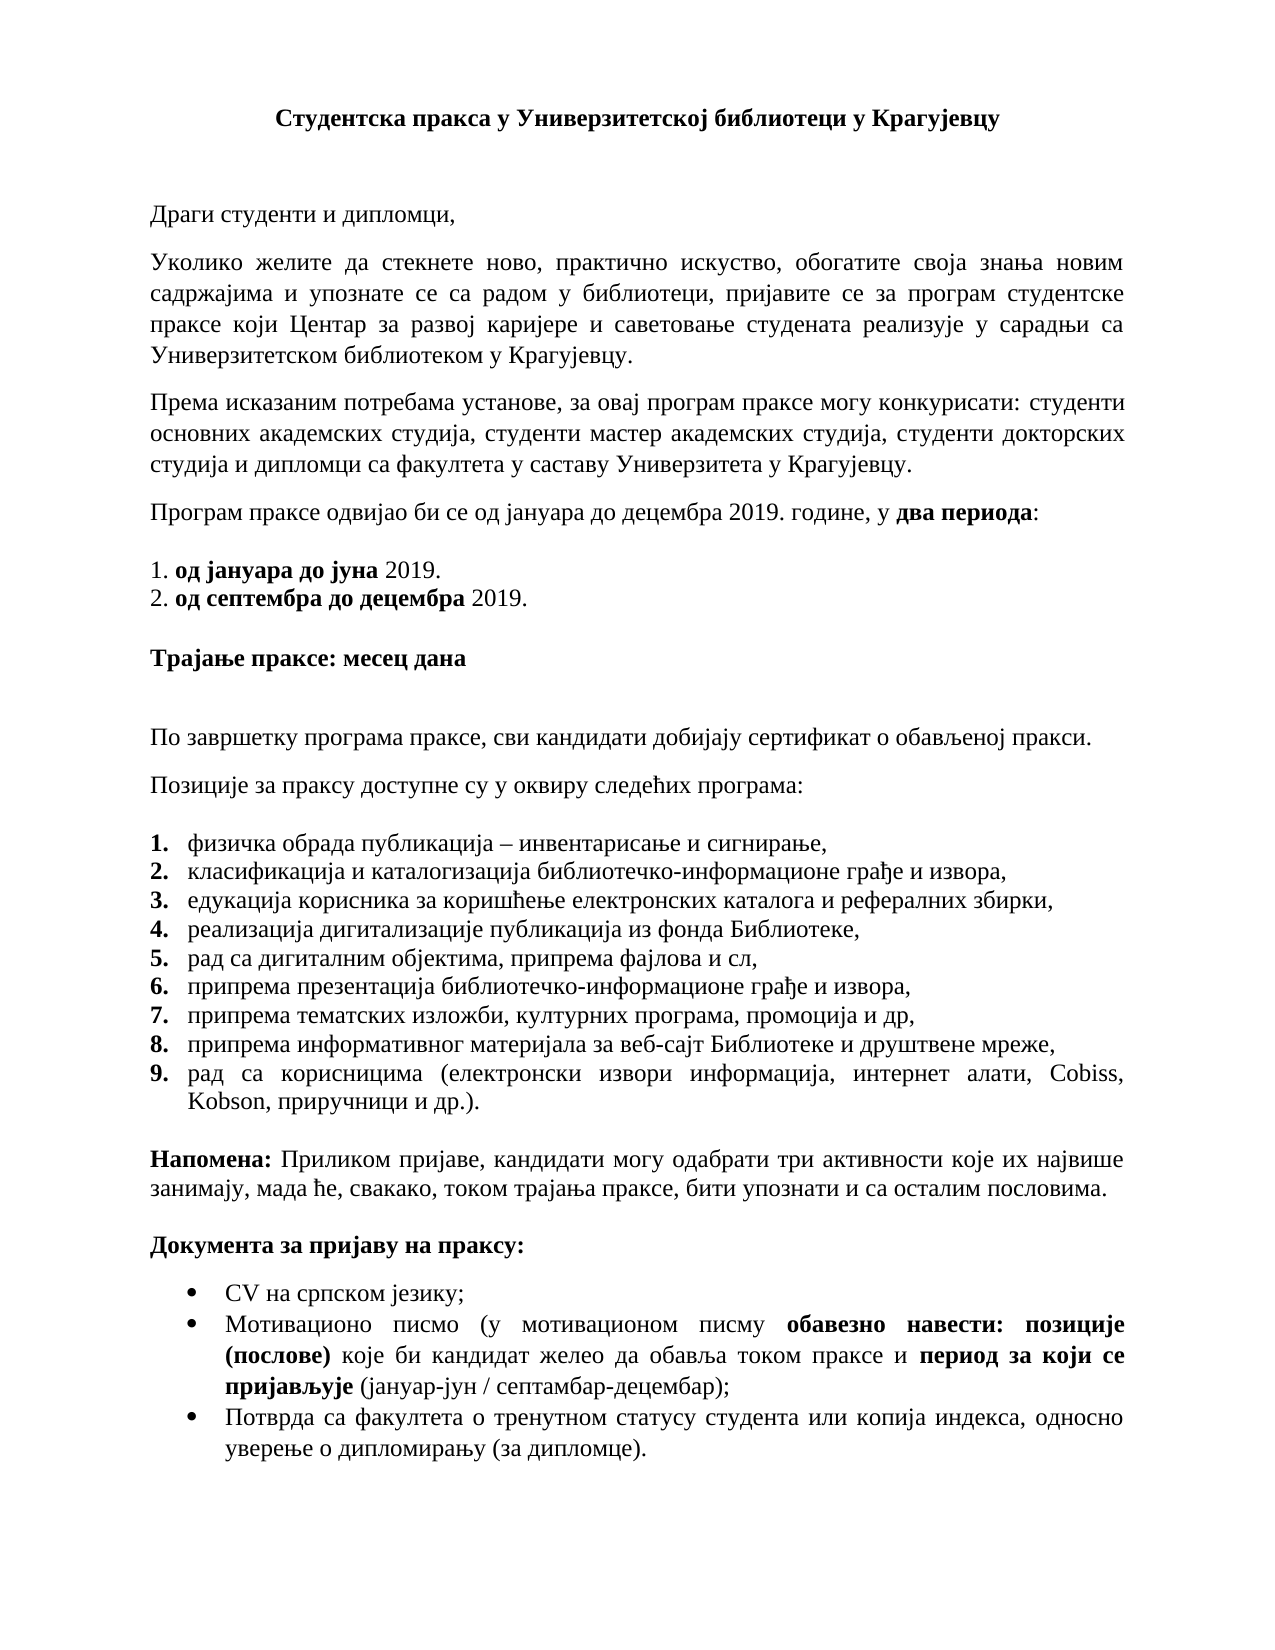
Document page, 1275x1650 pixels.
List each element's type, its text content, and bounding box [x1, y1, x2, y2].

list реализација дигитализације публикација из фонда Библиотеке, [150, 914, 1125, 943]
text 1. од јануара до јуна 2019. [150, 555, 1125, 583]
text Драги студенти и дипломци, [150, 199, 1125, 228]
list припрема тематских изложби, културних програма, промоција и др, [150, 1000, 1125, 1029]
text Напомена: Приликом пријаве, кандидати могу одабрати три активности које их највише занимају, мада ће, свакако, током трајања праксе, бити упознати и са осталим пословима. [150, 1144, 1125, 1202]
list припрема информативног материјала за веб-сајт Библиотеке и друштвене мреже, [150, 1029, 1125, 1058]
text Позиције за праксу доступне су у оквиру следећих програма: [150, 770, 1125, 798]
text 2. од септембра до децембра 2019. [150, 583, 1125, 612]
text Програм праксе одвијао би се од јануара до децембра 2019. године, у два периода: [150, 497, 1125, 526]
list физичка обрада публикација – инвентарисање и сигнирање, [150, 828, 1125, 856]
text По завршетку програма праксе, сви кандидати добијају сертификат о обављеној пракси. [150, 722, 1125, 751]
list Потврда са факултета о тренутном статусу студента или копија индекса, односно уверење о дипломирању (за дипломце). [187, 1402, 1125, 1462]
list Мотивационо писмо (у мотивационом писму обавезно навести: позиције (послове) које би кандидат желео да обавља током праксе и период за који се пријављује (јануар-јун / септамбар-децембар); [187, 1309, 1125, 1400]
list рад са корисницима (електронски извори информација, интернет алати, Cobiss, Kobson, приручници и др.). [150, 1058, 1125, 1115]
text Документа за пријаву на праксу: [150, 1231, 1125, 1259]
list рад са дигиталним објектима, припрема фајлова и сл, [150, 943, 1125, 971]
text Трајање праксе: месец дана [150, 643, 1125, 672]
text Студентска пракса у Универзитетској библиотеци у Крагујевцу [150, 103, 1125, 132]
text Према исказаним потребама установе, за овај програм праксе могу конкурисати: студенти основних академских студија, студенти мастер академских студија, студенти докторских студија и дипломци са факултета у саставу Универзитета у Крагујевцу. [150, 387, 1125, 478]
list едукација корисника за коришћење електронских каталога и рефералних збирки, [150, 885, 1125, 914]
list припрема презентација библиотечко-информационе грађе и извора, [150, 971, 1125, 1000]
text Уколико желите да стекнете ново, практично искуство, обогатите своја знања новим садржајима и упознате се са радом у библиотеци, пријавите се за програм студентске праксе који Центар за развој каријере и саветовање студената реализује у сарадњи са Универзитетском библиотеком у Крагујевцу. [150, 247, 1125, 368]
list класификација и каталогизација библиотечко-информационе грађе и извора, [150, 856, 1125, 885]
list CV на српском језику; [187, 1278, 1125, 1307]
